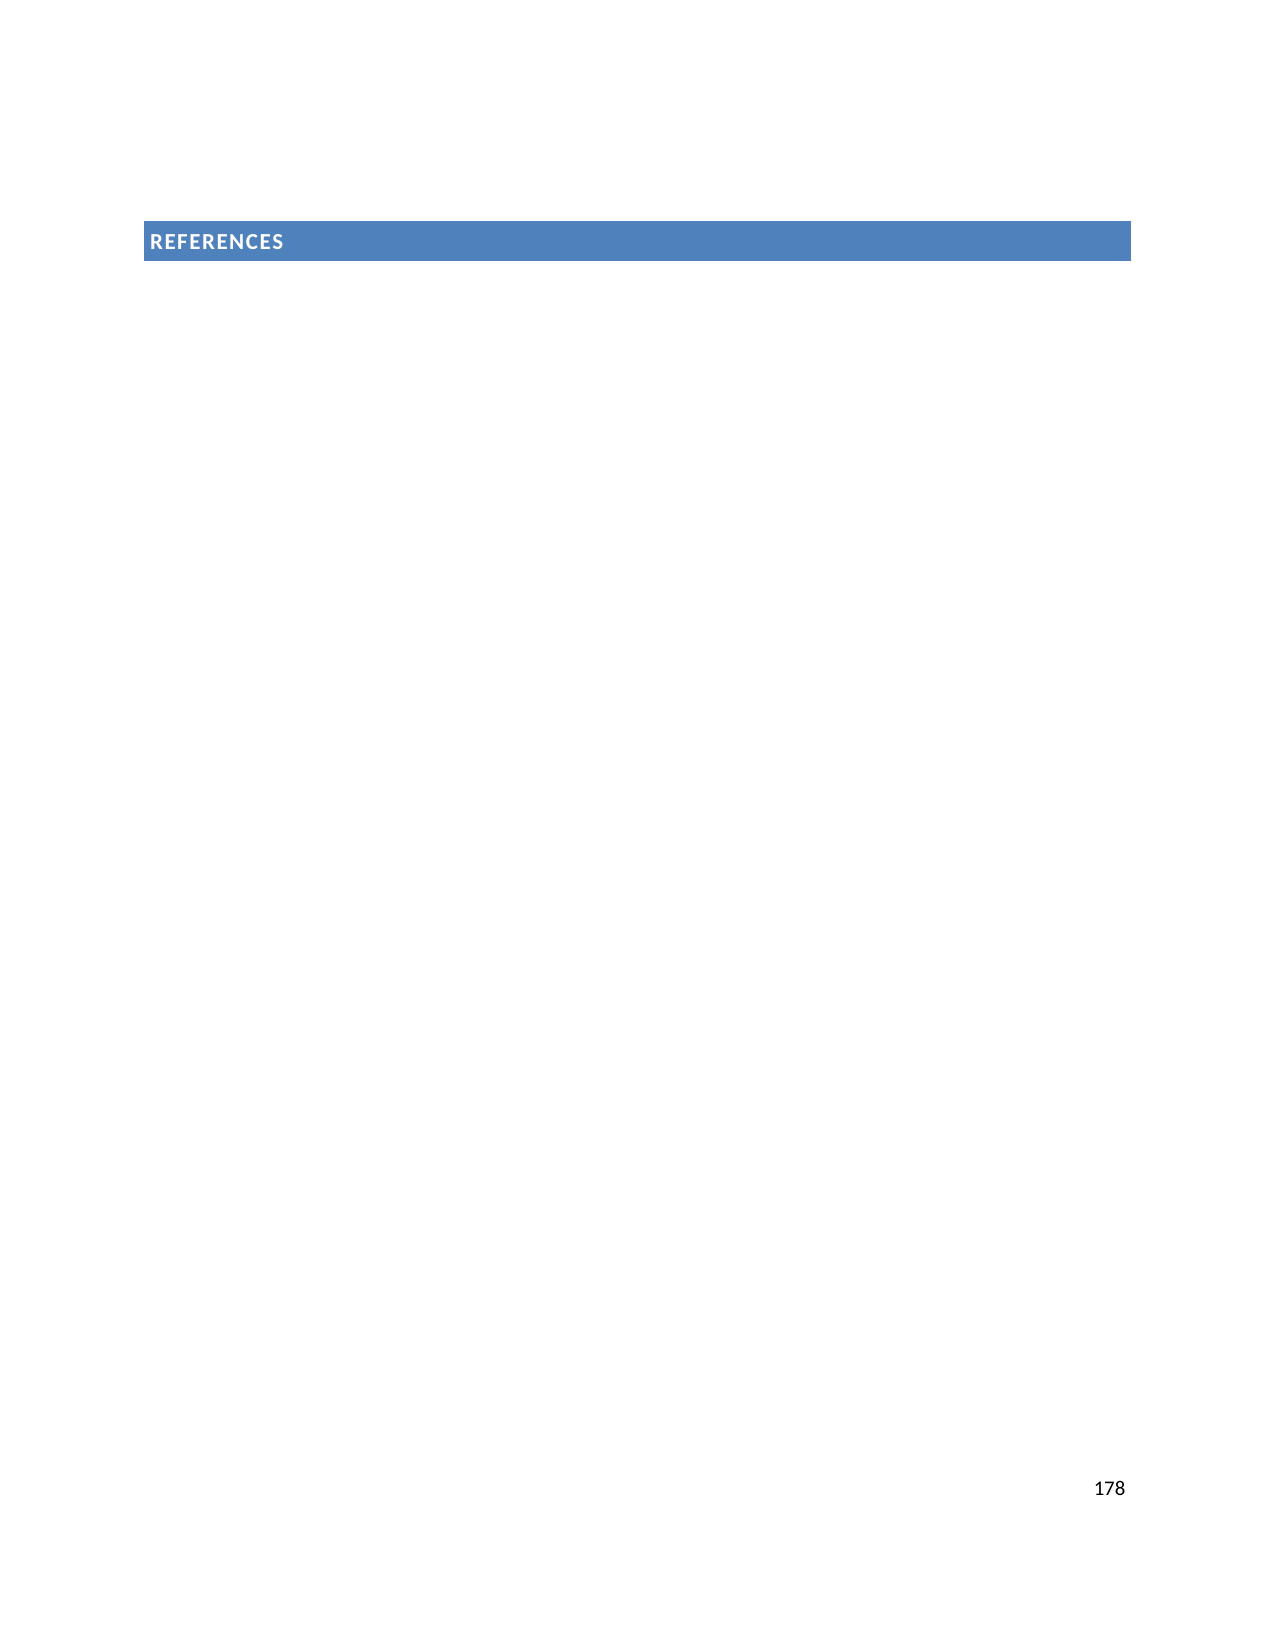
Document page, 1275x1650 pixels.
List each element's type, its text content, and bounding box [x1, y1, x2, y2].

subtitle References [150, 227, 1125, 255]
